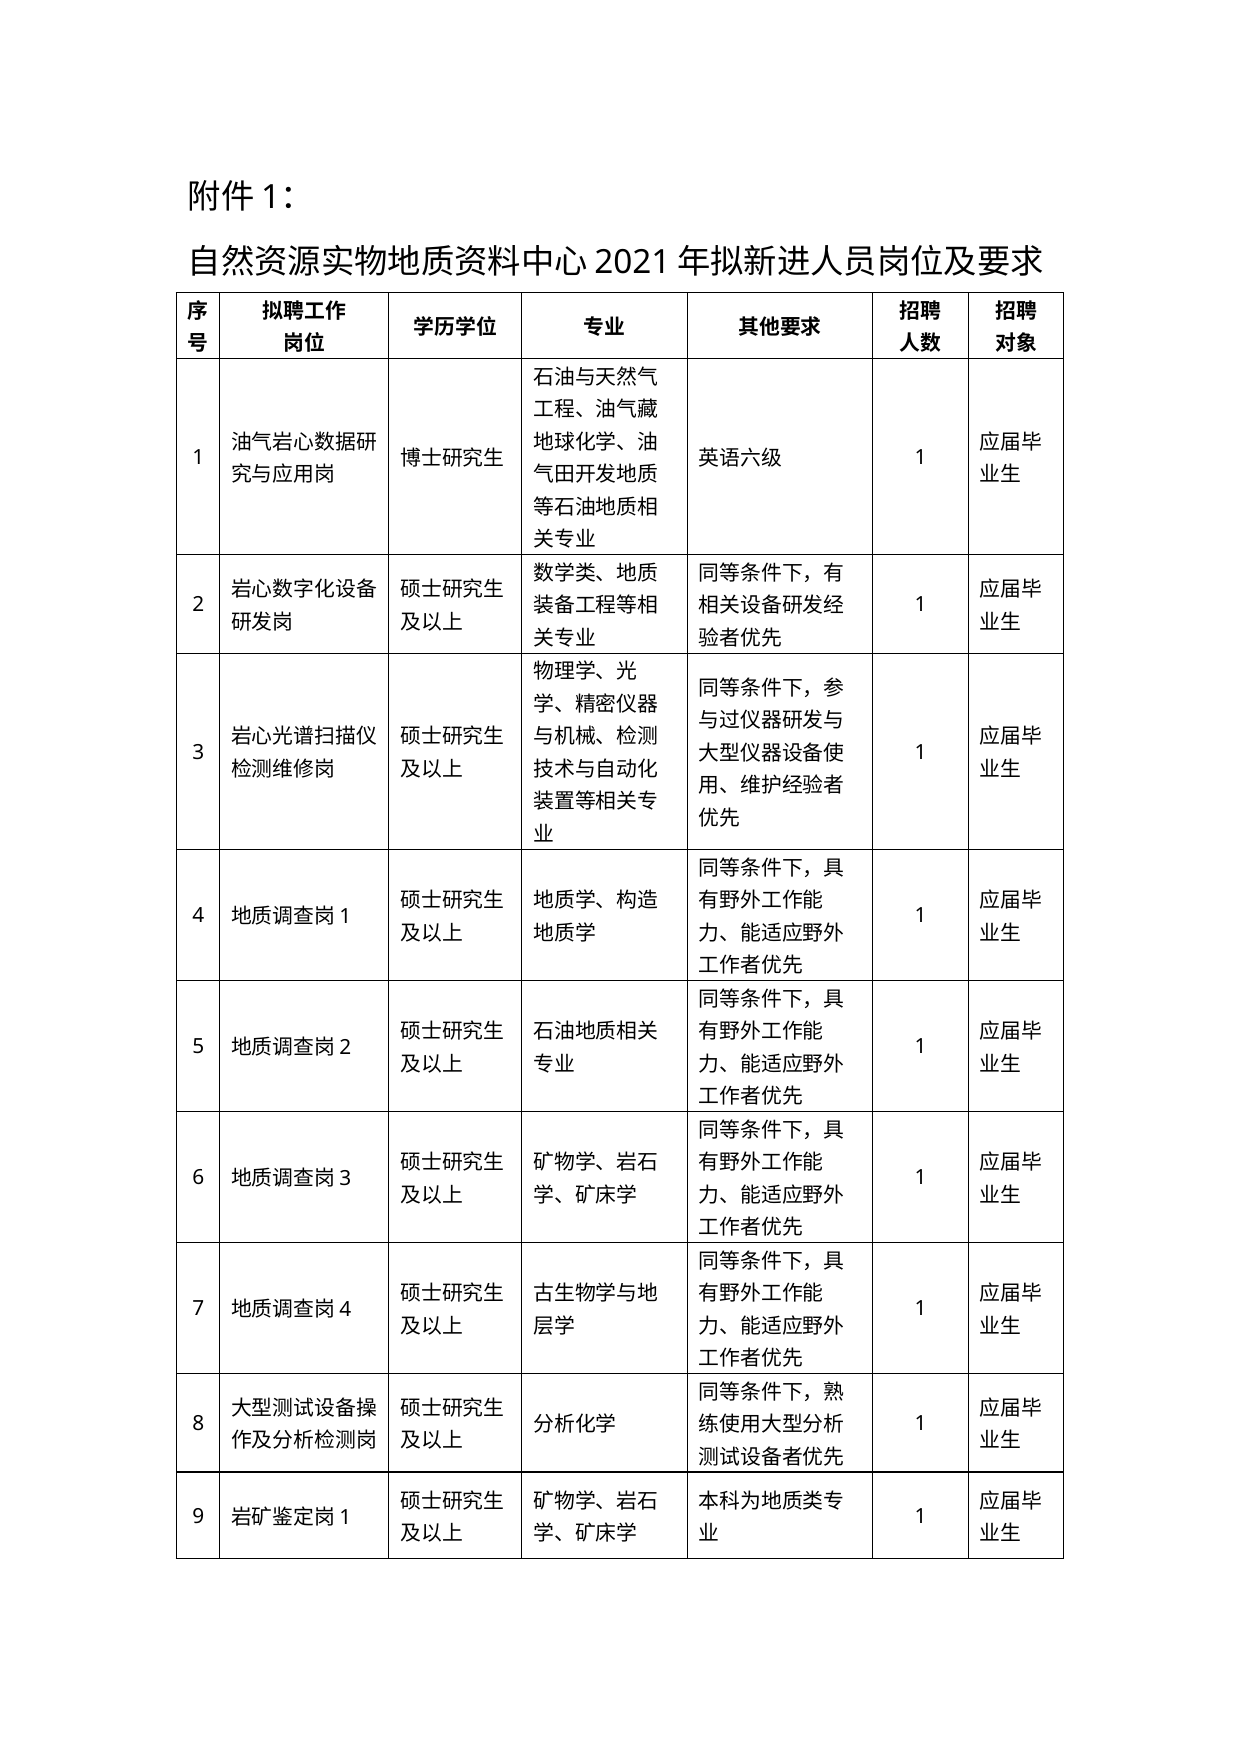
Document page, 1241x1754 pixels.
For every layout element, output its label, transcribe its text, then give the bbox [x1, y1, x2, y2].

table_cell 同等条件下，具有野外工作能力、能适应野外工作者优先 [688, 1112, 872, 1242]
table_cell 1 [873, 555, 968, 653]
table_cell 4 [177, 850, 219, 980]
table_cell 地质调查岗4 [220, 1243, 388, 1373]
table_cell 硕士研究生及以上 [389, 1243, 521, 1373]
table_cell 物理学、光学、精密仪器与机械、检测技术与自动化装置等相关专业 [522, 654, 687, 849]
table_cell 应届毕业生 [969, 555, 1063, 653]
table_cell 同等条件下，有相关设备研发经验者优先 [688, 555, 872, 653]
table_cell 地质调查岗1 [220, 850, 388, 980]
table_cell 硕士研究生及以上 [389, 1112, 521, 1242]
table_cell 同等条件下，具有野外工作能力、能适应野外工作者优先 [688, 981, 872, 1111]
table_cell 6 [177, 1112, 219, 1242]
table_cell 地质调查岗2 [220, 981, 388, 1111]
table_cell 矿物学、岩石学、矿床学 [522, 1112, 687, 1242]
table_cell 3 [177, 654, 219, 849]
table_cell 1 [873, 359, 968, 554]
table_cell 硕士研究生及以上 [389, 1473, 521, 1558]
table_cell 应届毕业生 [969, 1374, 1063, 1471]
table_cell 1 [873, 1243, 968, 1373]
table_cell 应届毕业生 [969, 1473, 1063, 1558]
table_cell 岩心光谱扫描仪检测维修岗 [220, 654, 388, 849]
table_cell 7 [177, 1243, 219, 1373]
table_cell 1 [873, 1112, 968, 1242]
table_cell 1 [873, 1374, 968, 1471]
table_header 专业 [522, 293, 687, 358]
table_header 招聘 对象 [969, 293, 1063, 358]
table_header 其他要求 [688, 293, 872, 358]
table_cell 1 [873, 981, 968, 1111]
table_cell 硕士研究生及以上 [389, 654, 521, 849]
table_cell 1 [873, 850, 968, 980]
table_cell 本科为地质类专业 [688, 1473, 872, 1558]
table_cell 岩矿鉴定岗1 [220, 1473, 388, 1558]
table_cell 古生物学与地层学 [522, 1243, 687, 1373]
table_cell 8 [177, 1374, 219, 1471]
table_cell 硕士研究生及以上 [389, 850, 521, 980]
table_cell 大型测试设备操作及分析检测岗 [220, 1374, 388, 1471]
table_cell 地质调查岗3 [220, 1112, 388, 1242]
table_cell 岩心数字化设备研发岗 [220, 555, 388, 653]
table_cell 同等条件下，熟练使用大型分析测试设备者优先 [688, 1374, 872, 1471]
table_cell 硕士研究生及以上 [389, 555, 521, 653]
table_cell 分析化学 [522, 1374, 687, 1471]
table_cell 石油与天然气工程、油气藏地球化学、油气田开发地质等石油地质相关专业 [522, 359, 687, 554]
table_cell 石油地质相关专业 [522, 981, 687, 1111]
table_header 学历学位 [389, 293, 521, 358]
table_cell 同等条件下，具有野外工作能力、能适应野外工作者优先 [688, 850, 872, 980]
table_cell 9 [177, 1473, 219, 1558]
table_header 序 号 [177, 293, 219, 358]
table_cell 5 [177, 981, 219, 1111]
table_cell 1 [873, 1473, 968, 1558]
table_cell 1 [873, 654, 968, 849]
table_cell 博士研究生 [389, 359, 521, 554]
table_cell 数学类、地质装备工程等相关专业 [522, 555, 687, 653]
table_cell 应届毕业生 [969, 981, 1063, 1111]
table_cell 应届毕业生 [969, 1112, 1063, 1242]
table_cell 应届毕业生 [969, 1243, 1063, 1373]
table_cell 矿物学、岩石学、矿床学 [522, 1473, 687, 1558]
table_cell 硕士研究生及以上 [389, 1374, 521, 1471]
table_cell 应届毕业生 [969, 654, 1063, 849]
table_cell 2 [177, 555, 219, 653]
text 自然资源实物地质资料中心2021年拟新进人员岗位及要求 [187, 227, 1053, 292]
table_cell 英语六级 [688, 359, 872, 554]
table_cell 油气岩心数据研究与应用岗 [220, 359, 388, 554]
table_cell 同等条件下，具有野外工作能力、能适应野外工作者优先 [688, 1243, 872, 1373]
table_cell 应届毕业生 [969, 359, 1063, 554]
table_cell 同等条件下，参与过仪器研发与大型仪器设备使用、维护经验者优先 [688, 654, 872, 849]
table_header 招聘 人数 [873, 293, 968, 358]
table_cell 硕士研究生及以上 [389, 981, 521, 1111]
table_cell 地质学、构造地质学 [522, 850, 687, 980]
table_cell 应届毕业生 [969, 850, 1063, 980]
table_cell 1 [177, 359, 219, 554]
text 附件1： [187, 162, 1053, 227]
table_header 拟聘工作 岗位 [220, 293, 388, 358]
